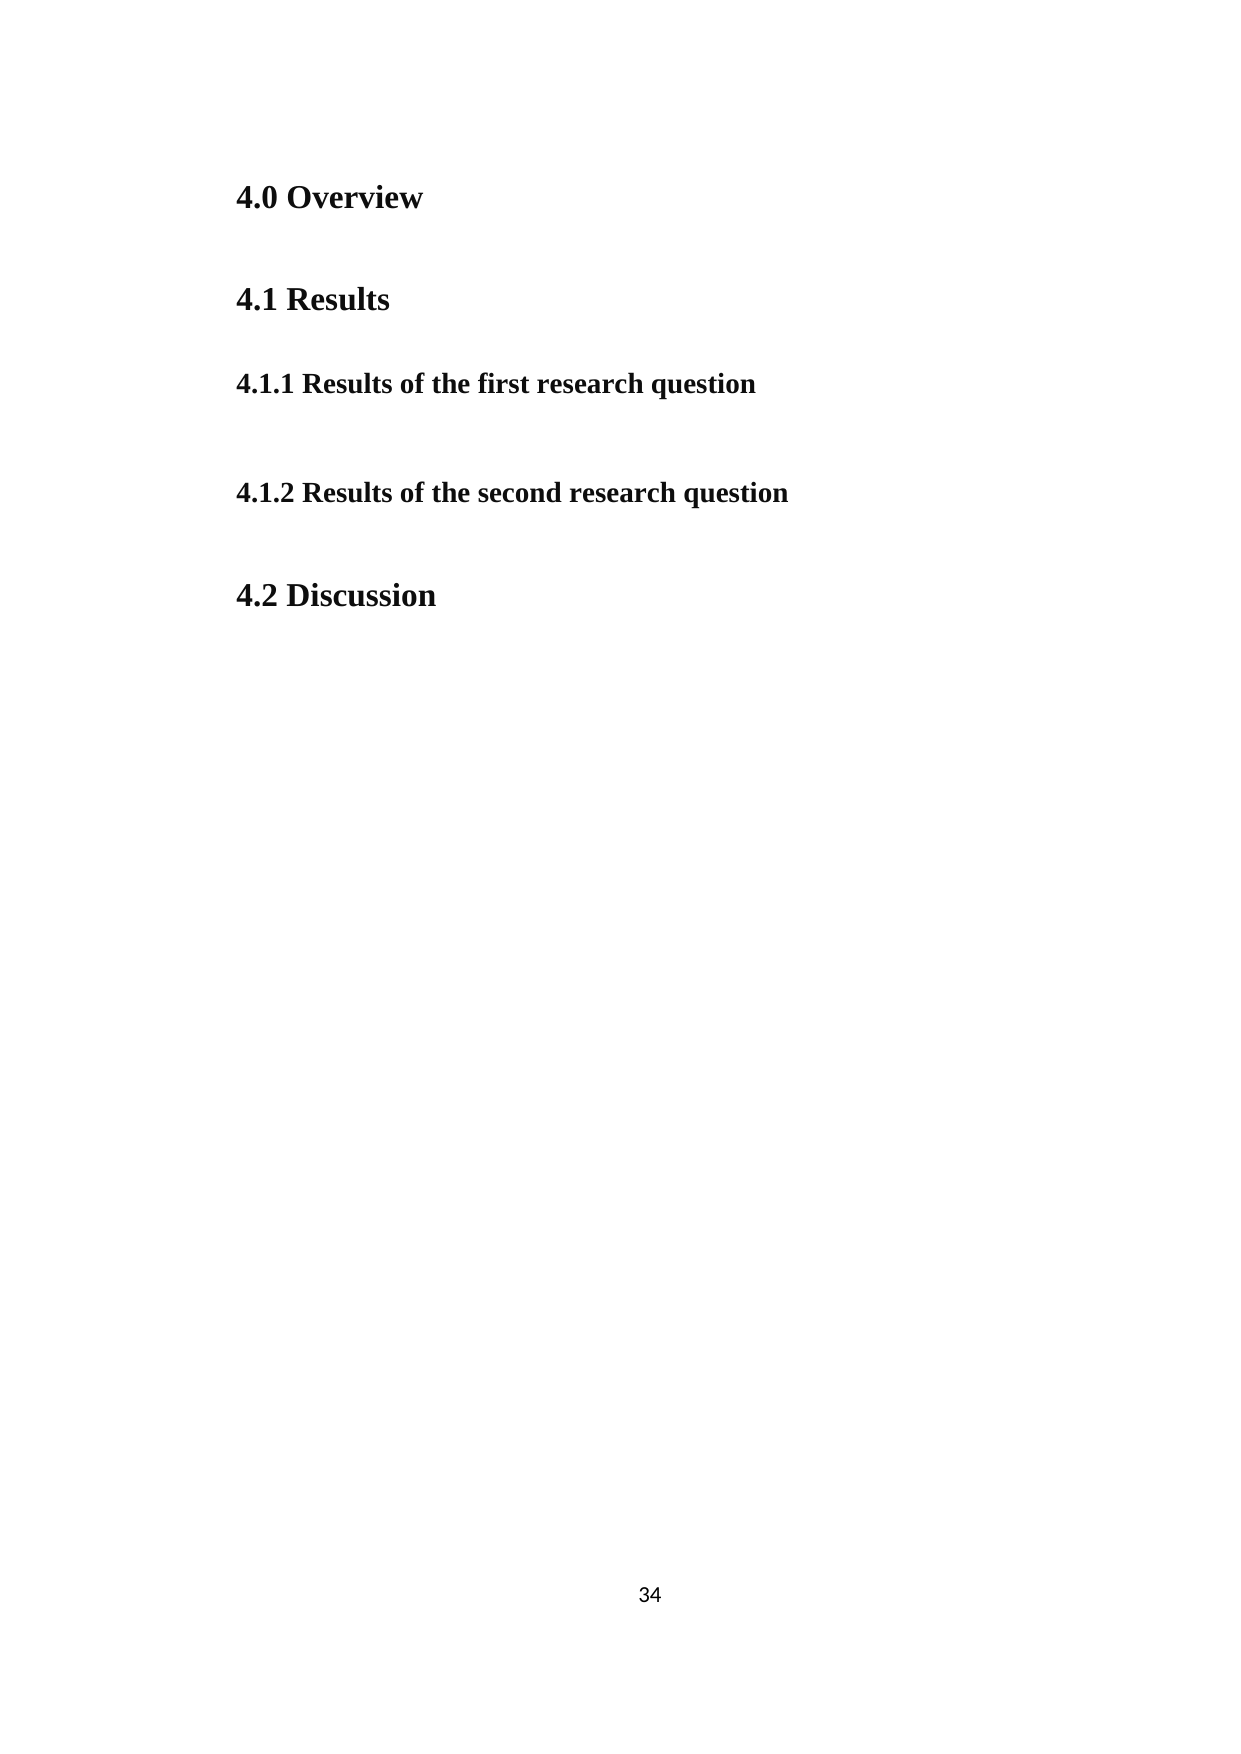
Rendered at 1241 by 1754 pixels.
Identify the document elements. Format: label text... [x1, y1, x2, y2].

text 4.0 Overview [236, 177, 1063, 216]
text 4.1 Results [236, 279, 1063, 317]
text 4.2 Discussion [236, 575, 1063, 613]
text 4.1.2 Results of the second research question [236, 475, 1063, 509]
text 4.1.1 Results of the first research question [236, 366, 1063, 400]
